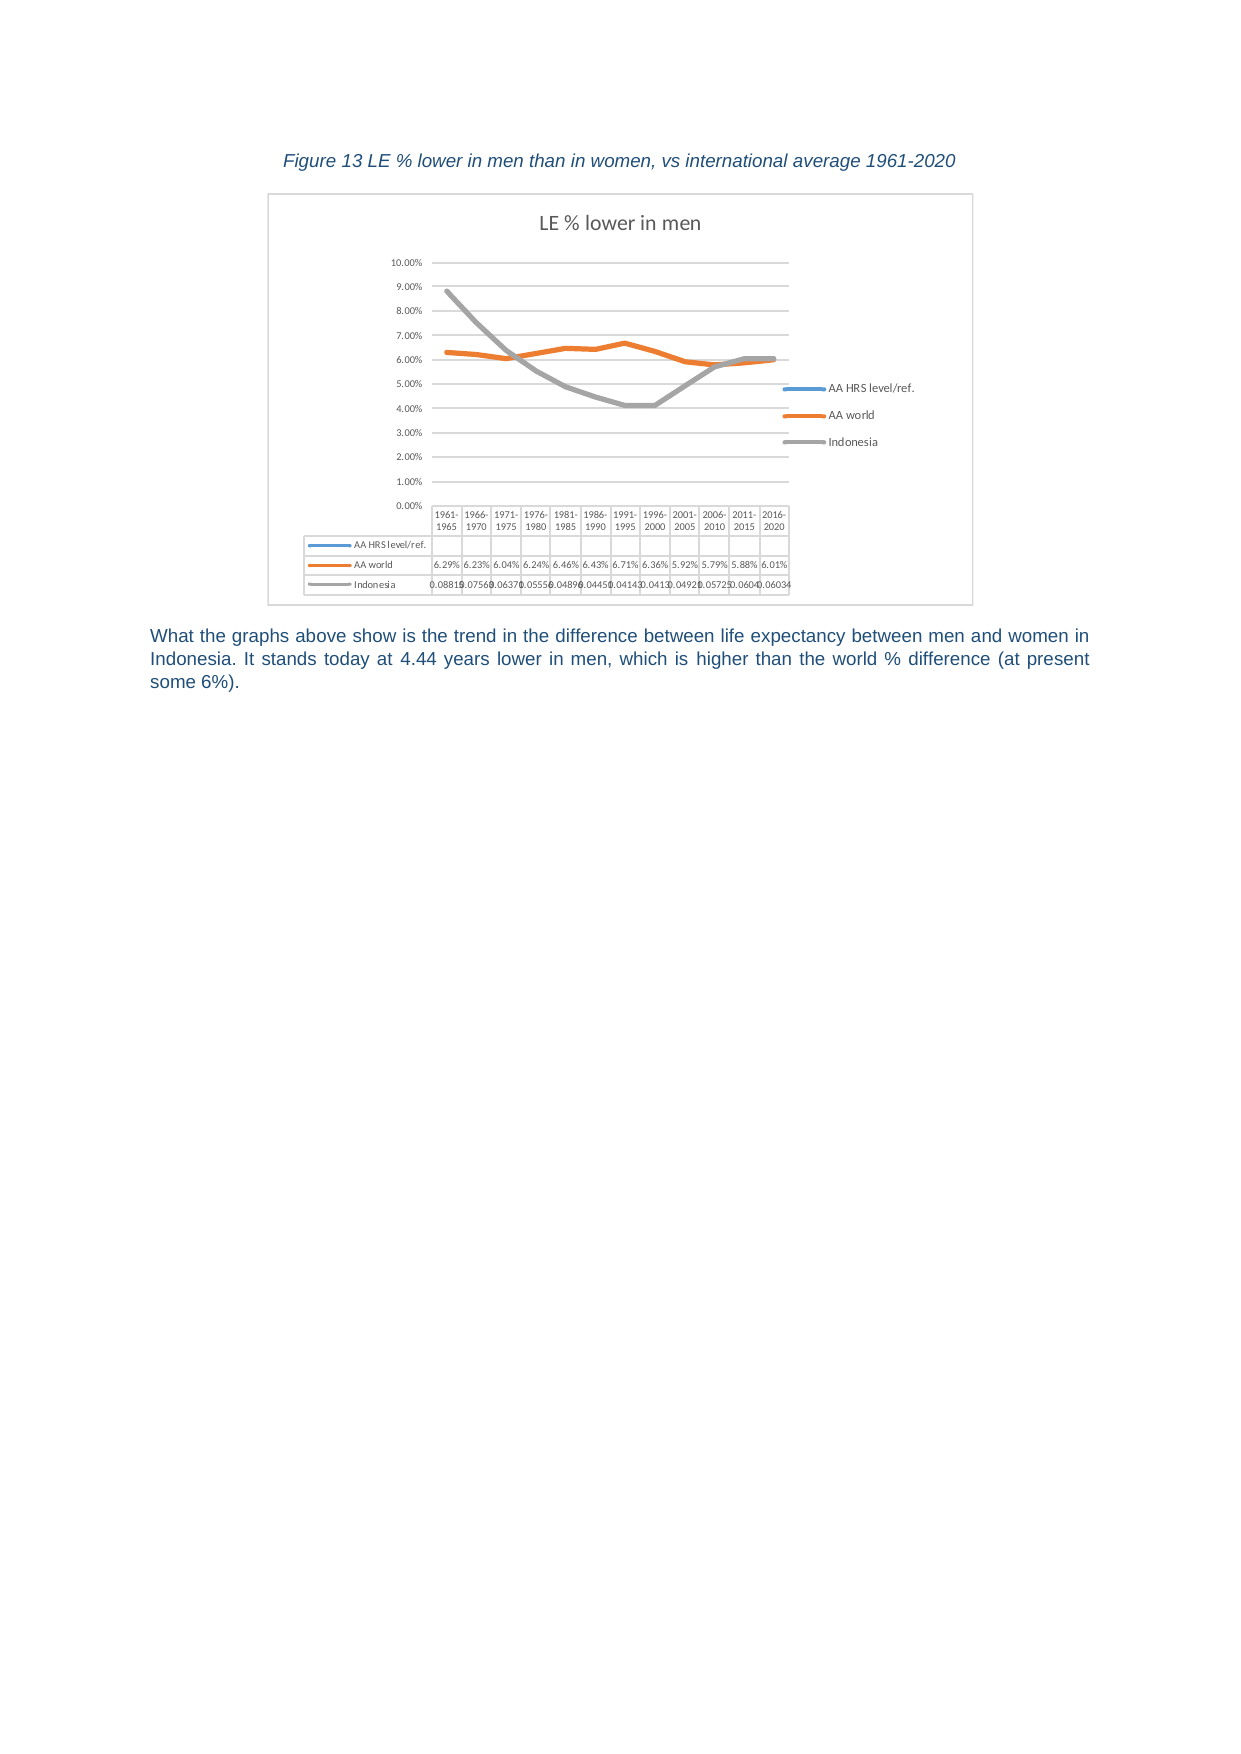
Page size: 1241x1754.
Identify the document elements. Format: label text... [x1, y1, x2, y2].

text What the graphs above show is the trend in the difference between life expectancy between men and women in Indonesia. It stands today at 4.44 years lower in men, which is higher than the world % difference (at present some 6%). [150, 624, 1090, 692]
text Figure 13 LE % lower in men than in women, vs international average 1961-2020 [150, 150, 1090, 172]
